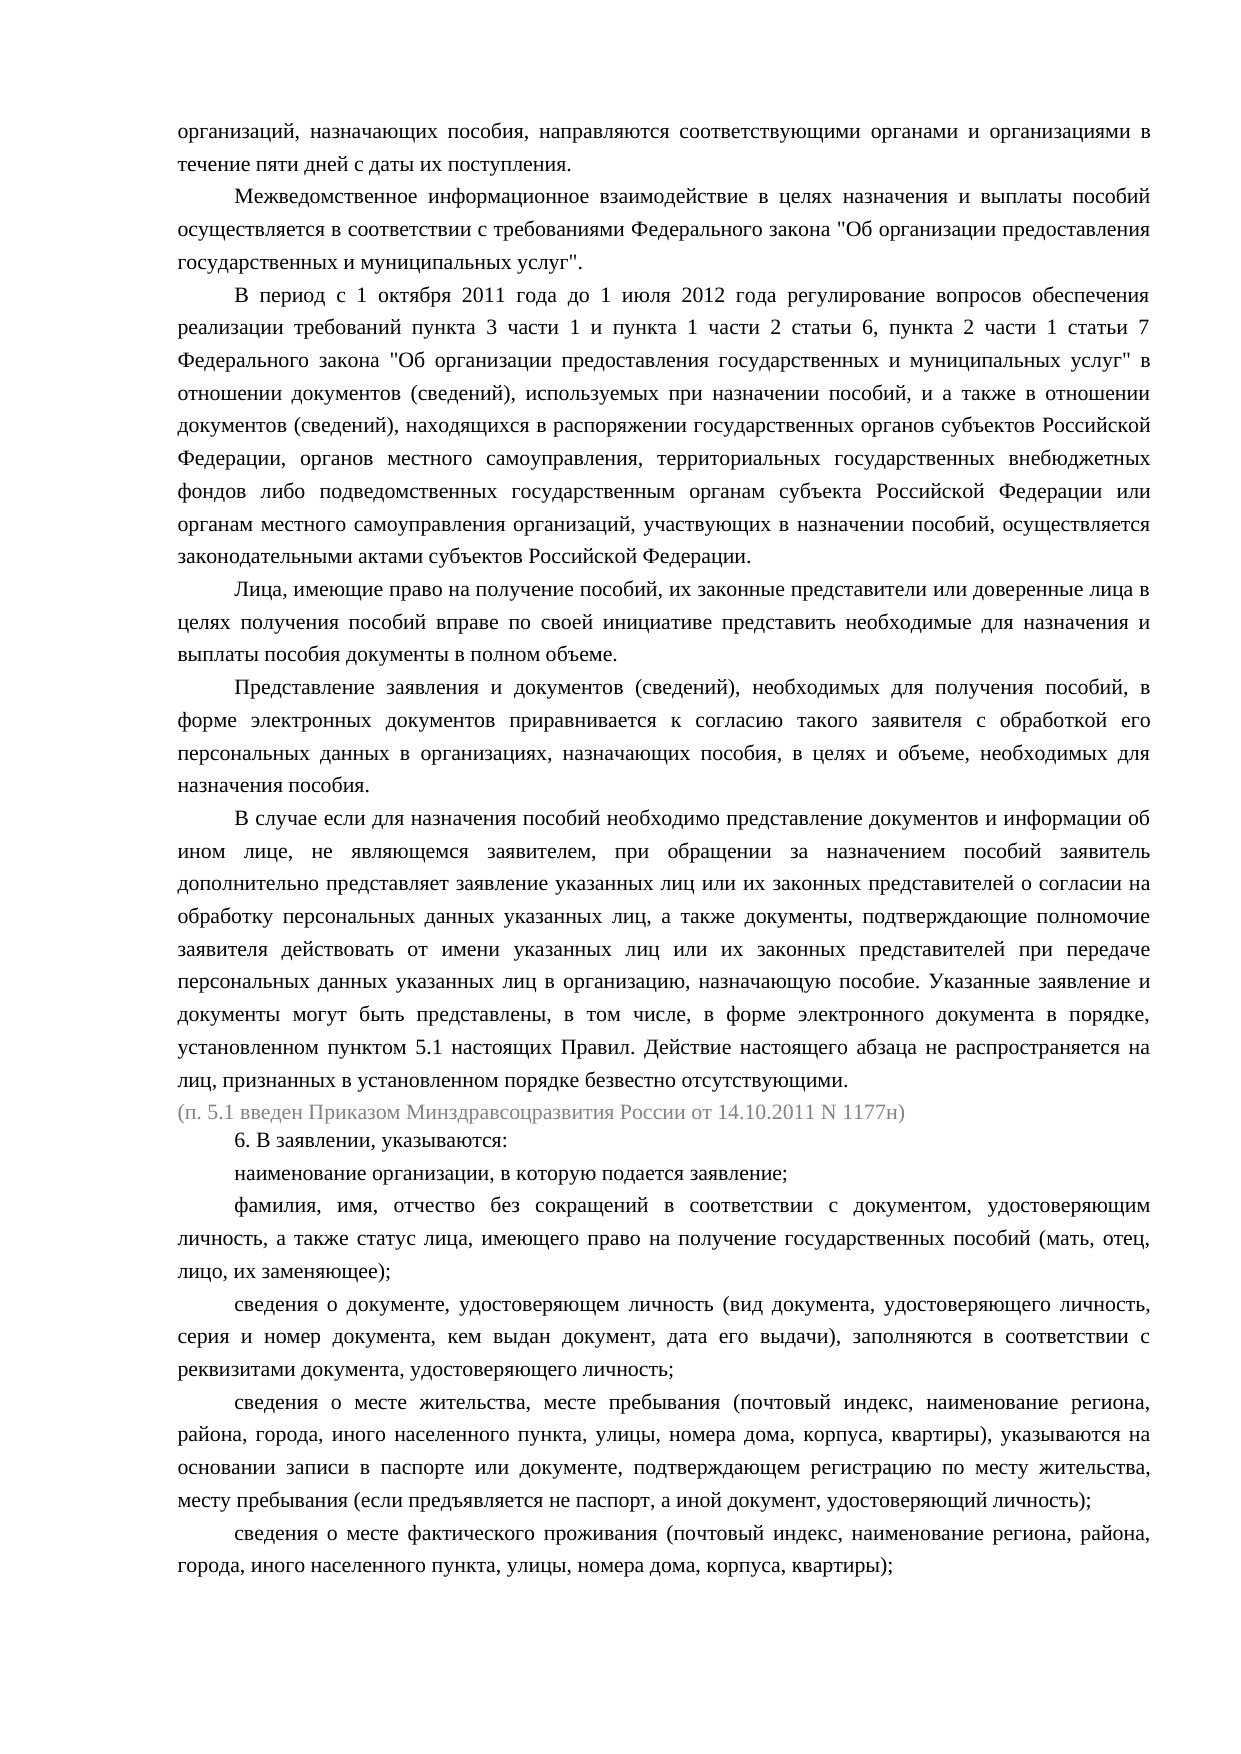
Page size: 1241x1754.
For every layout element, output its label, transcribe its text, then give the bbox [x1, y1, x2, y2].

text Межведомственное информационное взаимодействие в целях назначения и выплаты пособий осуществляется в соответствии с требованиями Федерального закона "Об организации предоставления государственных и муниципальных услуг". [177, 183, 1152, 274]
text (п. 5.1 введен Приказом Минздравсоцразвития России от 14.10.2011 N 1177н) [177, 1099, 1152, 1124]
text сведения о месте жительства, месте пребывания (почтовый индекс, наименование региона, района, города, иного населенного пункта, улицы, номера дома, корпуса, квартиры), указываются на основании записи в паспорте или документе, подтверждающем регистрацию по месту жительства, месту пребывания (если предъявляется не паспорт, а иной документ, удостоверяющий личность); [177, 1389, 1152, 1512]
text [177, 118, 1152, 176]
text 6. В заявлении, указываются: [177, 1127, 1152, 1152]
text Представление заявления и документов (сведений), необходимых для получения пособий, в форме электронных документов приравнивается к согласию такого заявителя с обработкой его персональных данных в организациях, назначающих пособия, в целях и объеме, необходимых для назначения пособия. [177, 674, 1152, 797]
text сведения о документе, удостоверяющем личность (вид документа, удостоверяющего личность, серия и номер документа, кем выдан документ, дата его выдачи), заполняются в соответствии с реквизитами документа, удостоверяющего личность; [177, 1291, 1152, 1381]
text фамилия, имя, отчество без сокращений в соответствии с документом, удостоверяющим личность, а также статус лица, имеющего право на получение государственных пособий (мать, отец, лицо, их заменяющее); [177, 1192, 1152, 1283]
text В случае если для назначения пособий необходимо представление документов и информации об ином лице, не являющемся заявителем, при обращении за назначением пособий заявитель дополнительно представляет заявление указанных лиц или их законных представителей о согласии на обработку персональных данных указанных лиц, а также документы, подтверждающие полномочие заявителя действовать от имени указанных лиц или их законных представителей при передаче персональных данных указанных лиц в организацию, назначающую пособие. Указанные заявление и документы могут быть представлены, в том числе, в форме электронного документа в порядке, установленном пунктом 5.1 настоящих Правил. Действие настоящего абзаца не распространяется на лиц, признанных в установленном порядке безвестно отсутствующими. [177, 805, 1152, 1092]
text В период с 1 октября 2011 года до 1 июля 2012 года регулирование вопросов обеспечения реализации требований пункта 3 части 1 и пункта 1 части 2 статьи 6, пункта 2 части 1 статьи 7 Федерального закона "Об организации предоставления государственных и муниципальных услуг" в отношении документов (сведений), используемых при назначении пособий, и а также в отношении документов (сведений), находящихся в распоряжении государственных органов субъектов Российской Федерации, органов местного самоуправления, территориальных государственных внебюджетных фондов либо подведомственных государственным органам субъекта Российской Федерации или органам местного самоуправления организаций, участвующих в назначении пособий, осуществляется законодательными актами субъектов Российской Федерации. [177, 282, 1152, 568]
text наименование организации, в которую подается заявление; [177, 1160, 1152, 1185]
text Лица, имеющие право на получение пособий, их законные представители или доверенные лица в целях получения пособий вправе по своей инициативе представить необходимые для назначения и выплаты пособия документы в полном объеме. [177, 576, 1152, 667]
text сведения о месте фактического проживания (почтовый индекс, наименование региона, района, города, иного населенного пункта, улицы, номера дома, корпуса, квартиры); [177, 1519, 1152, 1577]
